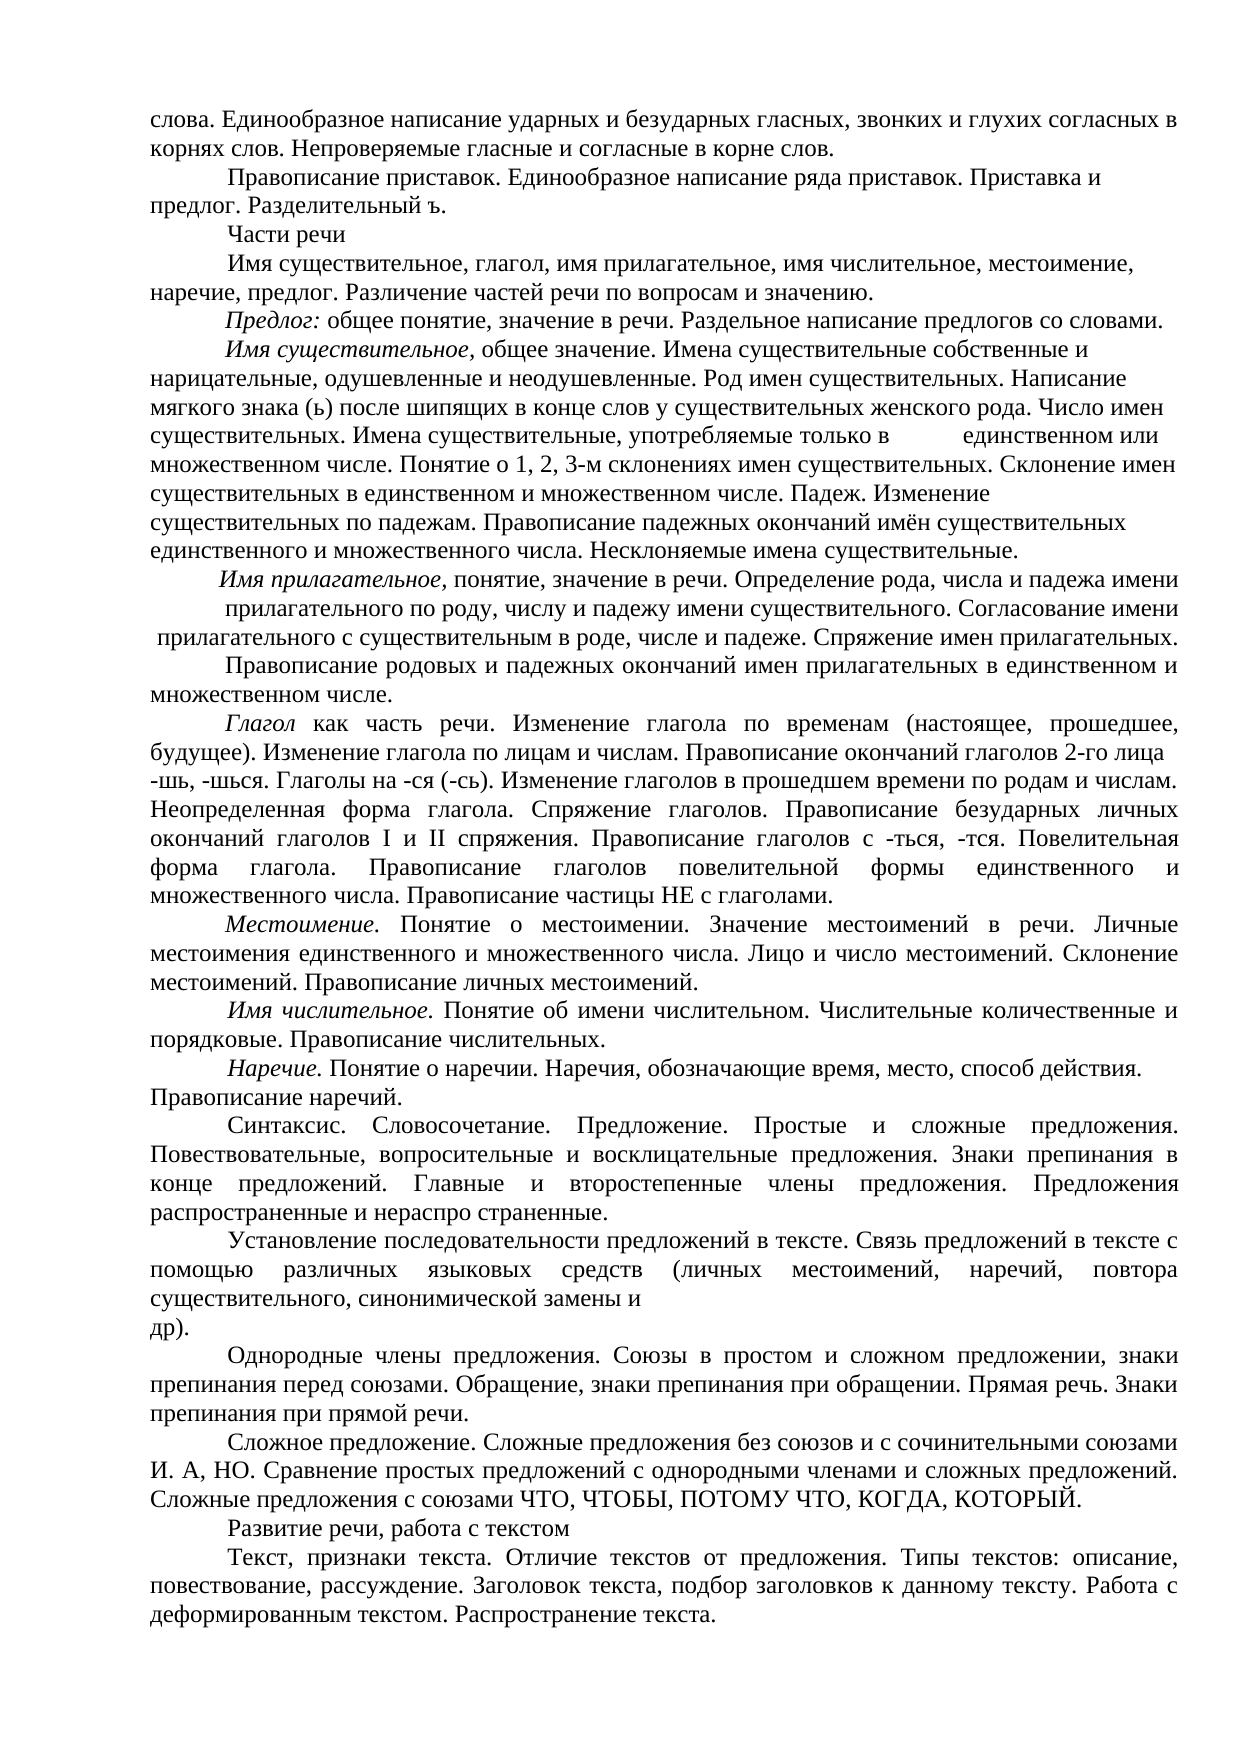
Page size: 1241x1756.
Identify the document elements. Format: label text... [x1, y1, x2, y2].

text Местоимение. Понятие о местоимении. Значение местоимений в речи. Личные местоимения единственного и множественного числа. Лицо и число местоимений. Склонение местоимений. Правописание личных местоимений. [150, 909, 1179, 996]
text Синтаксис. Словосочетание. Предложение. Простые и сложные предложения. Повествовательные, вопросительные и восклицательные предложения. Знаки препинания в конце предложений. Главные и второстепенные члены предложения. Предложения распространенные и нераспро страненные. [150, 1111, 1180, 1226]
text Имя существительное, глагол, имя прилагательное, имя числительное, местоимение, наречие, предлог. Различение частей речи по вопросам и значению. [150, 248, 1192, 305]
text др). [150, 1312, 1192, 1341]
text Установление последовательности предложений в тексте. Связь предложений в тексте с помощью различных языковых средств (личных местоимений, наречий, повтора существительного, синонимической замены и [150, 1226, 1179, 1312]
text слова. Единообразное написание ударных и безударных гласных, звонких и глухих согласных в корнях слов. Непроверяемые гласные и согласные в корне слов. [150, 104, 1180, 162]
text -шь, -шься. Глаголы на -ся (-сь). Изменение глаголов в прошедшем времени по родам и числам. Неопределенная форма глагола. Спряжение глаголов. Правописание безударных личных окончаний глаголов I и II спряжения. Правописание глаголов с -ться, -тся. Повелительная форма глагола. Правописание глаголов повелительной формы единственного и множественного числа. Правописание частицы НЕ с глаголами. [150, 765, 1179, 909]
text Сложное предложение. Сложные предложения без союзов и с сочинительными союзами И. А, НО. Сравнение простых предложений с однородными членами и сложных предложений. Сложные предложения с союзами ЧТО, ЧТОБЫ, ПОТОМУ ЧТО, КОГДА, КОТОРЫЙ. [150, 1427, 1179, 1513]
text Правописание наречий. [150, 1082, 1192, 1111]
text Имя существительное, общее значение. Имена существительные собственные и нарицательные, одушевленные и неодушевленные. Род имен существительных. Написание мягкого знака (ь) после шипящих в конце слов у существительных женского рода. Число имен существительных. Имена существительные, употребляемые только в единственном или множественном числе. Понятие о 1, 2, 3-м склонениях имен существительных. Склонение имен существительных в единственном и множественном числе. Падеж. Изменение существительных по падежам. Правописание падежных окончаний имён существительных единственного и множественного числа. Несклоняемые имена существительные. [150, 334, 1179, 564]
text Однородные члены предложения. Союзы в простом и сложном предложении, знаки препинания перед союзами. Обращение, знаки препинания при обращении. Прямая речь. Знаки препинания при прямой речи. [150, 1341, 1179, 1427]
text Правописание приставок. Единообразное написание ряда приставок. Приставка и предлог. Разделительный ъ. [150, 162, 1179, 219]
text Имя числительное. Понятие об имени числительном. Числительные количественные и порядковые. Правописание числительных. [150, 996, 1179, 1053]
text Текст, признаки текста. Отличие текстов от предложения. Типы текстов: описание, повествование, рассуждение. Заголовок текста, подбор заголовков к данному тексту. Работа с деформированным текстом. Распространение текста. [150, 1542, 1179, 1628]
text Глагол как часть речи. Изменение глагола по временам (настоящее, прошедшее, будущее). Изменение глагола по лицам и числам. Правописание окончаний глаголов 2-го лица [150, 708, 1179, 765]
text Имя прилагательное, понятие, значение в речи. Определение рода, числа и падежа имени прилагательного по роду, числу и падежу имени существительного. Согласование имени прилагательного с существительным в роде, числе и падеже. Спряжение имен прилагательных. [142, 564, 1179, 650]
text Правописание родовых и падежных окончаний имен прилагательных в единственном и множественном числе. [150, 650, 1179, 708]
text Наречие. Понятие о наречии. Наречия, обозначающие время, место, способ действия. [227, 1053, 1192, 1082]
text Предлог: общее понятие, значение в речи. Раздельное написание предлогов со словами. [225, 305, 1192, 334]
text Части речи [227, 219, 1192, 248]
text Развитие речи, работа с текстом [227, 1513, 1192, 1542]
